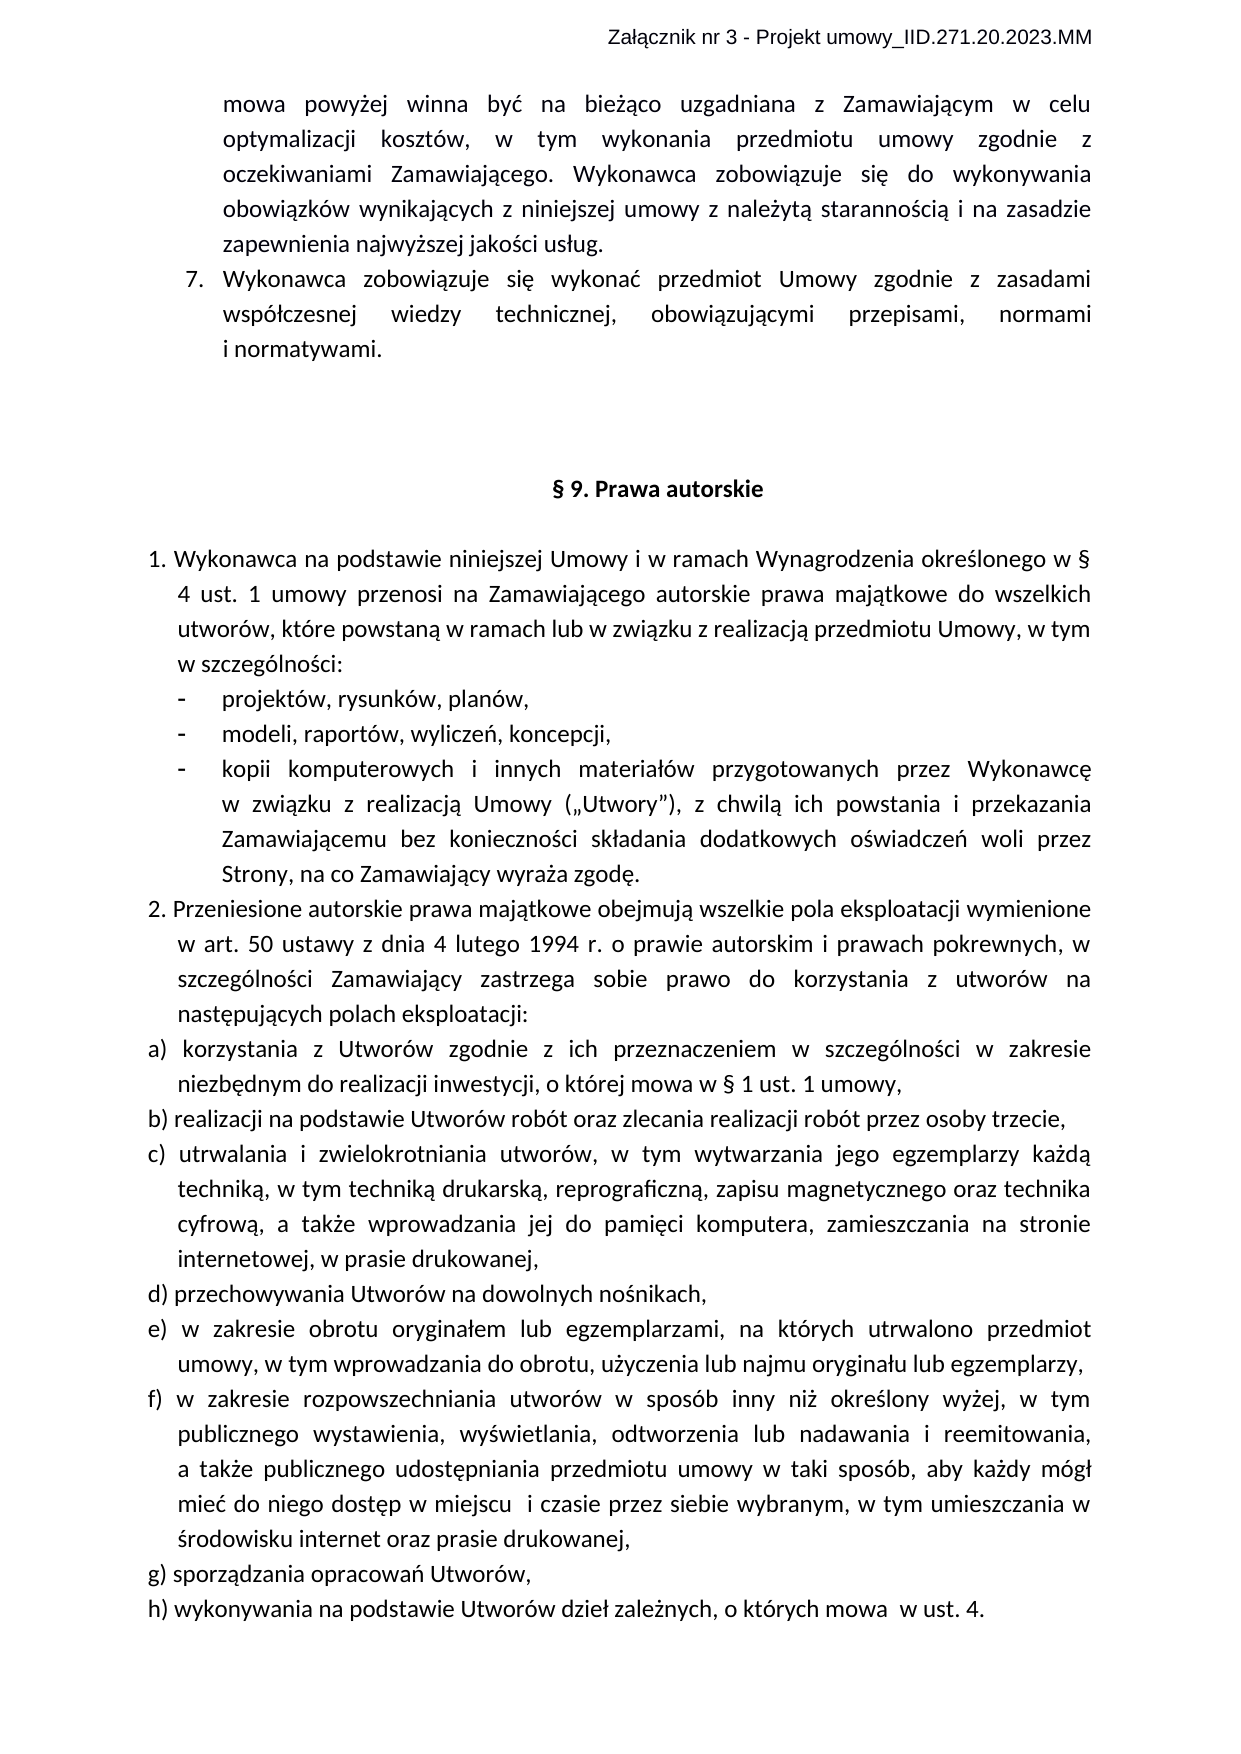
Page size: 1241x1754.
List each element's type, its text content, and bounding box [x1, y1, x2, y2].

list projektów, rysunków, planów, [177, 684, 1092, 714]
list a) korzystania z Utworów zgodnie z ich przeznaczeniem w szczególności w zakresie niezbędnym do realizacji inwestycji, o której mowa w § 1 ust. 1 umowy, [148, 1034, 1092, 1099]
list § 9. Prawa autorskie [223, 474, 1092, 504]
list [185, 89, 1092, 259]
list d) przechowywania Utworów na dowolnych nośnikach, [148, 1279, 1092, 1309]
list c) utrwalania i zwielokrotniania utworów, w tym wytwarzania jego egzemplarzy każdą techniką, w tym techniką drukarską, reprograficzną, zapisu magnetycznego oraz technika cyfrową, a także wprowadzania jej do pamięci komputera, zamieszczania na stronie internetowej, w prasie drukowanej, [148, 1139, 1092, 1274]
list 2. Przeniesione autorskie prawa majątkowe obejmują wszelkie pola eksploatacji wymienione w art. 50 ustawy z dnia 4 lutego 1994 r. o prawie autorskim i prawach pokrewnych, w szczególności Zamawiający zastrzega sobie prawo do korzystania z utworów na następujących polach eksploatacji: [148, 894, 1092, 1029]
list kopii komputerowych i innych materiałów przygotowanych przez Wykonawcę w związku z realizacją Umowy („Utwory”), z chwilą ich powstania i przekazania Zamawiającemu bez konieczności składania dodatkowych oświadczeń woli przez Strony, na co Zamawiający wyraża zgodę. [177, 754, 1092, 889]
list e) w zakresie obrotu oryginałem lub egzemplarzami, na których utrwalono przedmiot umowy, w tym wprowadzania do obrotu, użyczenia lub najmu oryginału lub egzemplarzy, [148, 1314, 1092, 1379]
list 1. Wykonawca na podstawie niniejszej Umowy i w ramach Wynagrodzenia określonego w § 4 ust. 1 umowy przenosi na Zamawiającego autorskie prawa majątkowe do wszelkich utworów, które powstaną w ramach lub w związku z realizacją przedmiotu Umowy, w tym w szczególności: [148, 544, 1092, 679]
list f) w zakresie rozpowszechniania utworów w sposób inny niż określony wyżej, w tym publicznego wystawienia, wyświetlania, odtworzenia lub nadawania i reemitowania, a także publicznego udostępniania przedmiotu umowy w taki sposób, aby każdy mógł mieć do niego dostęp w miejscu i czasie przez siebie wybranym, w tym umieszczania w środowisku internet oraz prasie drukowanej, [148, 1384, 1092, 1554]
list Wykonawca zobowiązuje się wykonać przedmiot Umowy zgodnie z zasadami współczesnej wiedzy technicznej, obowiązującymi przepisami, normami i normatywami. [185, 264, 1092, 364]
list g) sporządzania opracowań Utworów, [148, 1559, 1092, 1589]
list modeli, raportów, wyliczeń, koncepcji, [177, 719, 1092, 749]
list b) realizacji na podstawie Utworów robót oraz zlecania realizacji robót przez osoby trzecie, [148, 1104, 1092, 1134]
list h) wykonywania na podstawie Utworów dzieł zależnych, o których mowa w ust. 4. [148, 1594, 1092, 1624]
